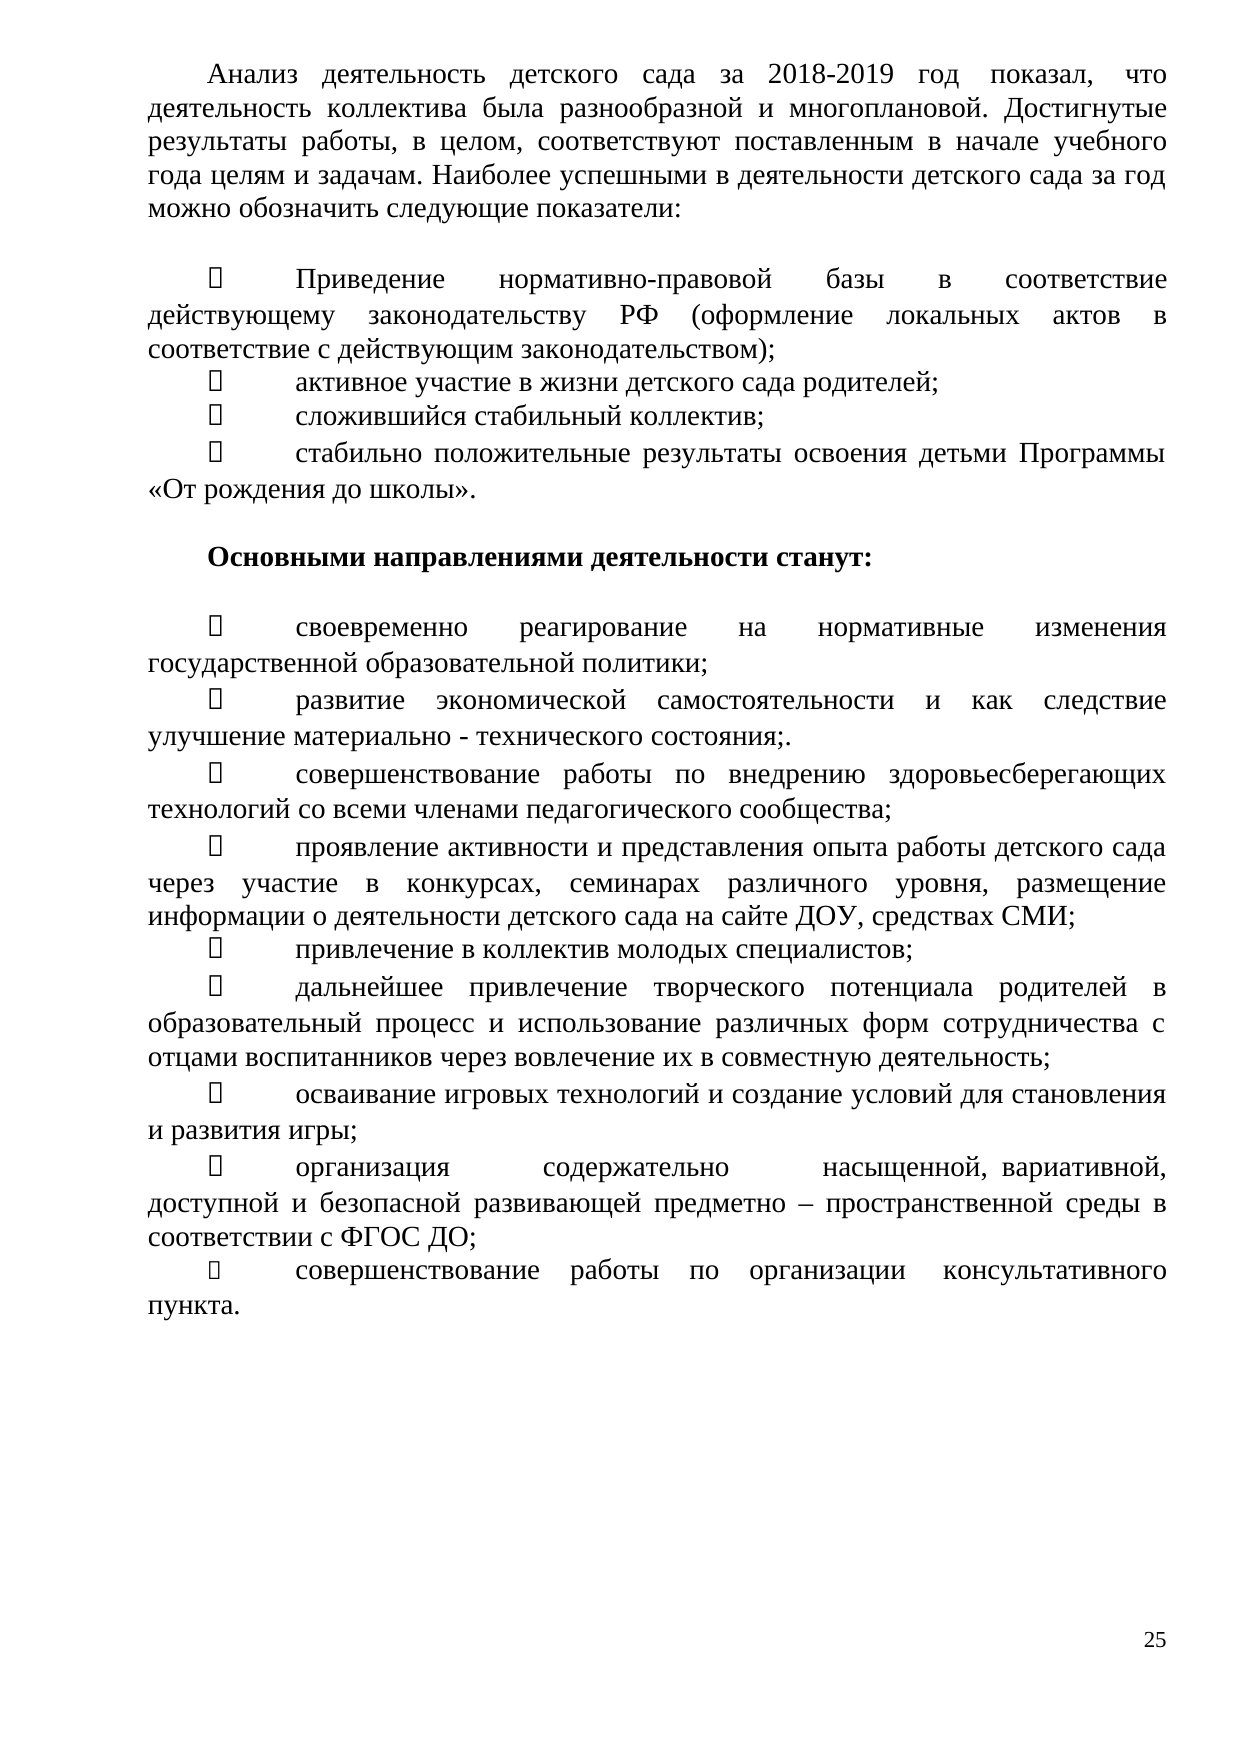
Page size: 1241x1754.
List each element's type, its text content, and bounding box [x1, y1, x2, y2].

list своевременно реагирование на нормативные изменения государственной образовательной политики; [148, 605, 1167, 679]
list организация содержательно насыщенной, вариативной, доступной и безопасной развивающей предметно – пространственной среды в соответствии с ФГОС ДО; [148, 1145, 1167, 1252]
list стабильно положительные результаты освоения детьми Программы [207, 432, 1240, 471]
list развитие экономической самостоятельности и как следствие улучшение материально - технического состояния;. [148, 679, 1167, 752]
list совершенствование работы по внедрению здоровьесберегающих технологий со всеми членами педагогического сообщества; [148, 752, 1166, 825]
list сложившийся стабильный коллектив; [207, 398, 1240, 432]
text «От рождения до школы». [148, 471, 1240, 505]
list Приведение нормативно-правовой базы в соответствие действующему законодательству РФ (оформление локальных актов в соответствие с действующим законодательством); [148, 258, 1167, 364]
text Анализ деятельность детского сада за 2018-2019 год показал, что деятельность коллектива была разнообразной и многоплановой. Достигнутые результаты работы, в целом, соответствуют поставленным в начале учебного года целям и задачам. Наиболее успешными в деятельности детского сада за год можно обозначить следующие показатели: [148, 56, 1167, 224]
text Основными направлениями деятельности станут: [207, 539, 1240, 572]
list активное участие в жизни детского сада родителей; [207, 364, 1240, 398]
list дальнейшее привлечение творческого потенциала родителей в образовательный процесс и использование различных форм сотрудничества с отцами воспитанников через вовлечение их в совместную деятельность; [148, 965, 1166, 1072]
list привлечение в коллектив молодых специалистов; [207, 932, 1240, 965]
list осваивание игровых технологий и создание условий для становления и развития игры; [148, 1072, 1167, 1145]
list совершенствование работы по организации консультативного пункта. [148, 1252, 1167, 1320]
list проявление активности и представления опыта работы детского сада через участие в конкурсах, семинарах различного уровня, размещение информации о деятельности детского сада на сайте ДОУ, средствах СМИ; [148, 825, 1166, 932]
